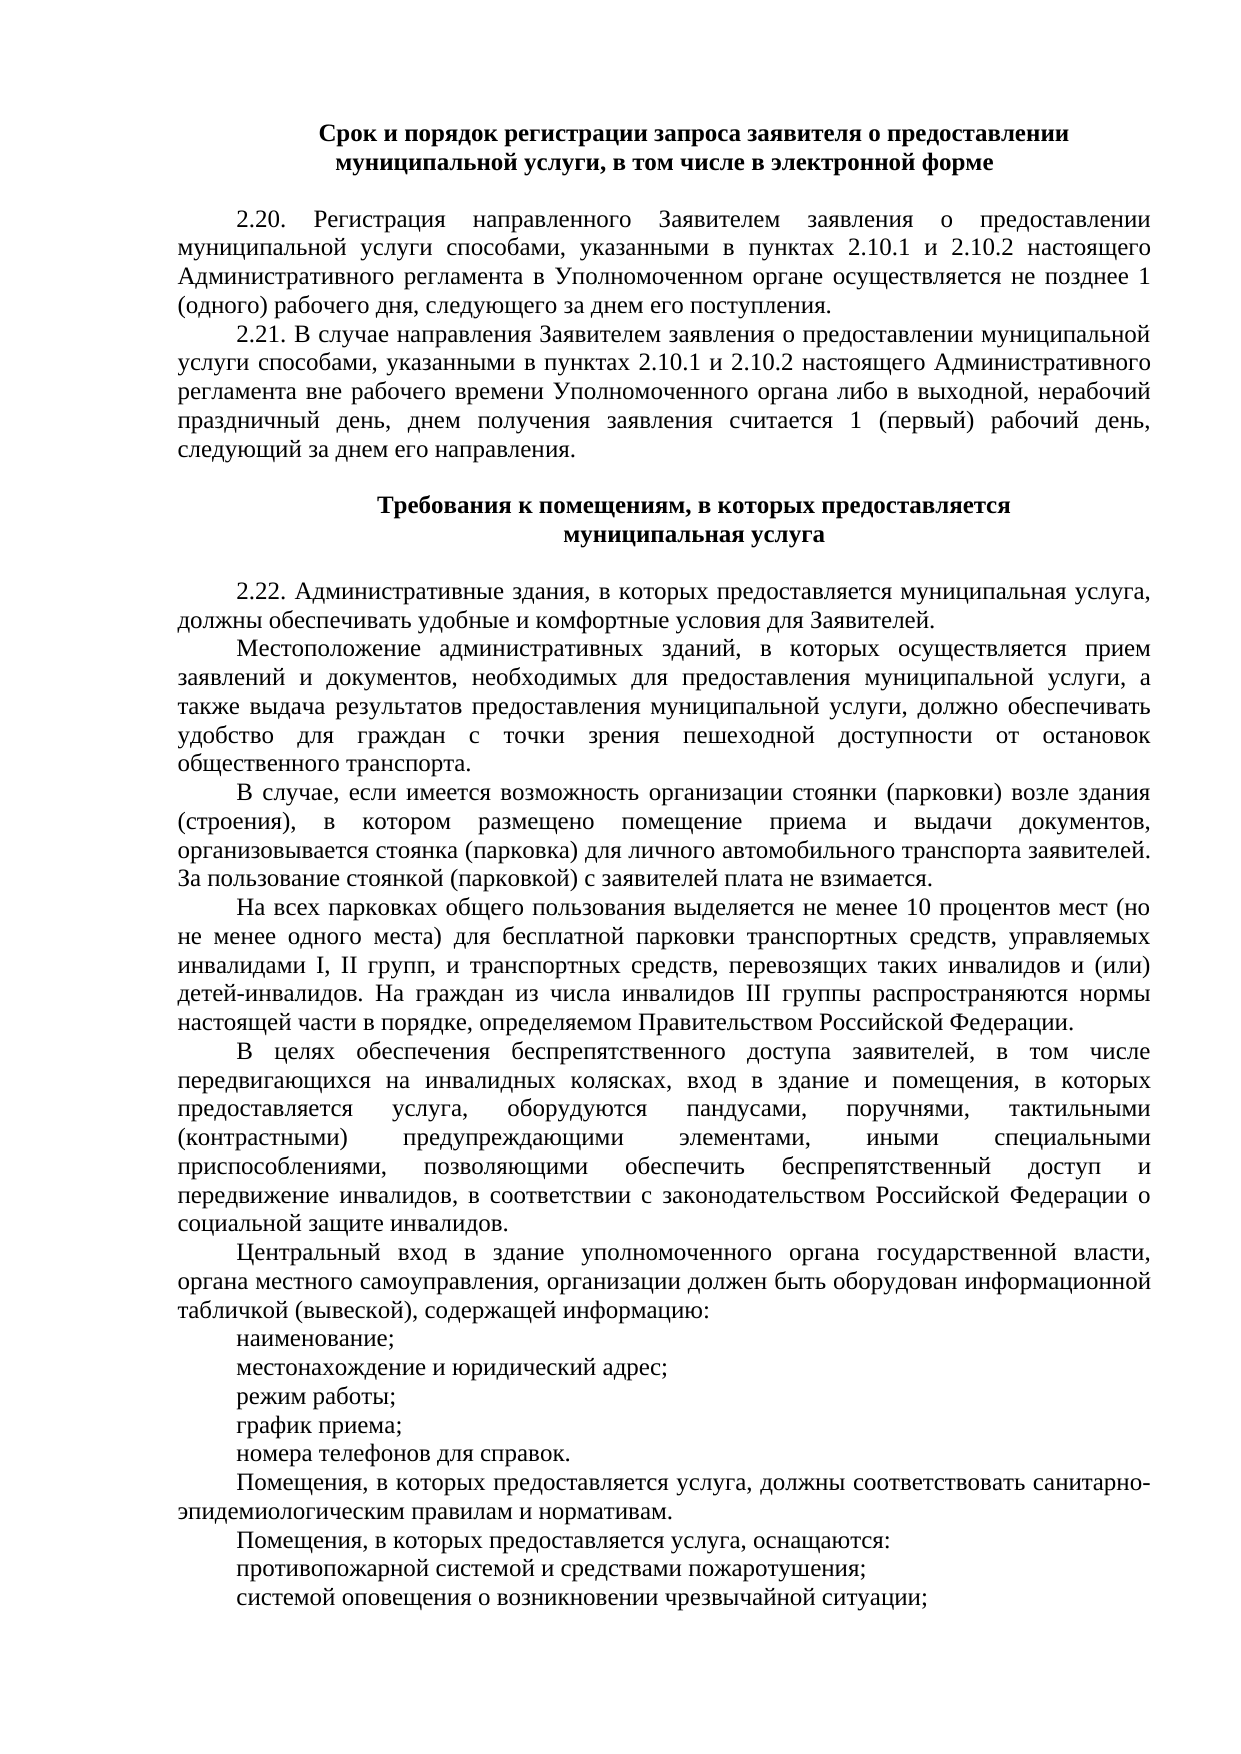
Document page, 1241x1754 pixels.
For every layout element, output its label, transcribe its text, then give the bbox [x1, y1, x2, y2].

text Центральный вход в здание уполномоченного органа государственной власти, органа местного самоуправления, организации должен быть оборудован информационной табличкой (вывеской), содержащей информацию: [177, 1237, 1152, 1323]
text Помещения, в которых предоставляется услуга, оснащаются: [177, 1525, 1152, 1553]
text системой оповещения о возникновении чрезвычайной ситуации; [177, 1582, 1152, 1611]
text номера телефонов для справок. [177, 1438, 1152, 1467]
text В целях обеспечения беспрепятственного доступа заявителей, в том числе передвигающихся на инвалидных колясках, вход в здание и помещения, в которых предоставляется услуга, оборудуются пандусами, поручнями, тактильными (контрастными) предупреждающими элементами, иными специальными приспособлениями, позволяющими обеспечить беспрепятственный доступ и передвижение инвалидов, в соответствии с законодательством Российской Федерации о социальной защите инвалидов. [177, 1036, 1152, 1237]
text 2.22. Административные здания, в которых предоставляется муниципальная услуга, должны обеспечивать удобные и комфортные условия для Заявителей. [177, 576, 1152, 633]
text наименование; [177, 1323, 1152, 1352]
text муниципальная услуга [177, 519, 1152, 548]
text график приема; [177, 1410, 1152, 1438]
text местонахождение и юридический адрес; [177, 1352, 1152, 1381]
text На всех парковках общего пользования выделяется не менее 10 процентов мест (но не менее одного места) для бесплатной парковки транспортных средств, управляемых инвалидами I, II групп, и транспортных средств, перевозящих таких инвалидов и (или) детей-инвалидов. На граждан из числа инвалидов III группы распространяются нормы настоящей части в порядке, определяемом Правительством Российской Федерации. [177, 892, 1152, 1036]
text 2.20. Регистрация направленного Заявителем заявления о предоставлении муниципальной услуги способами, указанными в пунктах 2.10.1 и 2.10.2 настоящего Административного регламента в Уполномоченном органе осуществляется не позднее 1 (одного) рабочего дня, следующего за днем его поступления. [177, 204, 1152, 319]
text Местоположение административных зданий, в которых осуществляется прием заявлений и документов, необходимых для предоставления муниципальной услуги, а также выдача результатов предоставления муниципальной услуги, должно обеспечивать удобство для граждан с точки зрения пешеходной доступности от остановок общественного транспорта. [177, 633, 1152, 777]
text противопожарной системой и средствами пожаротушения; [177, 1553, 1152, 1582]
text Срок и порядок регистрации запроса заявителя о предоставлении муниципальной услуги, в том числе в электронной форме [177, 118, 1152, 176]
text Помещения, в которых предоставляется услуга, должны соответствовать санитарно-эпидемиологическим правилам и нормативам. [177, 1467, 1152, 1525]
text 2.21. В случае направления Заявителем заявления о предоставлении муниципальной услуги способами, указанными в пунктах 2.10.1 и 2.10.2 настоящего Административного регламента вне рабочего времени Уполномоченного органа либо в выходной, нерабочий праздничный день, днем получения заявления считается 1 (первый) рабочий день, следующий за днем его направления. [177, 319, 1152, 462]
text Требования к помещениям, в которых предоставляется [177, 490, 1152, 519]
text режим работы; [177, 1381, 1152, 1410]
text В случае, если имеется возможность организации стоянки (парковки) возле здания (строения), в котором размещено помещение приема и выдачи документов, организовывается стоянка (парковка) для личного автомобильного транспорта заявителей. За пользование стоянкой (парковкой) с заявителей плата не взимается. [177, 777, 1152, 892]
